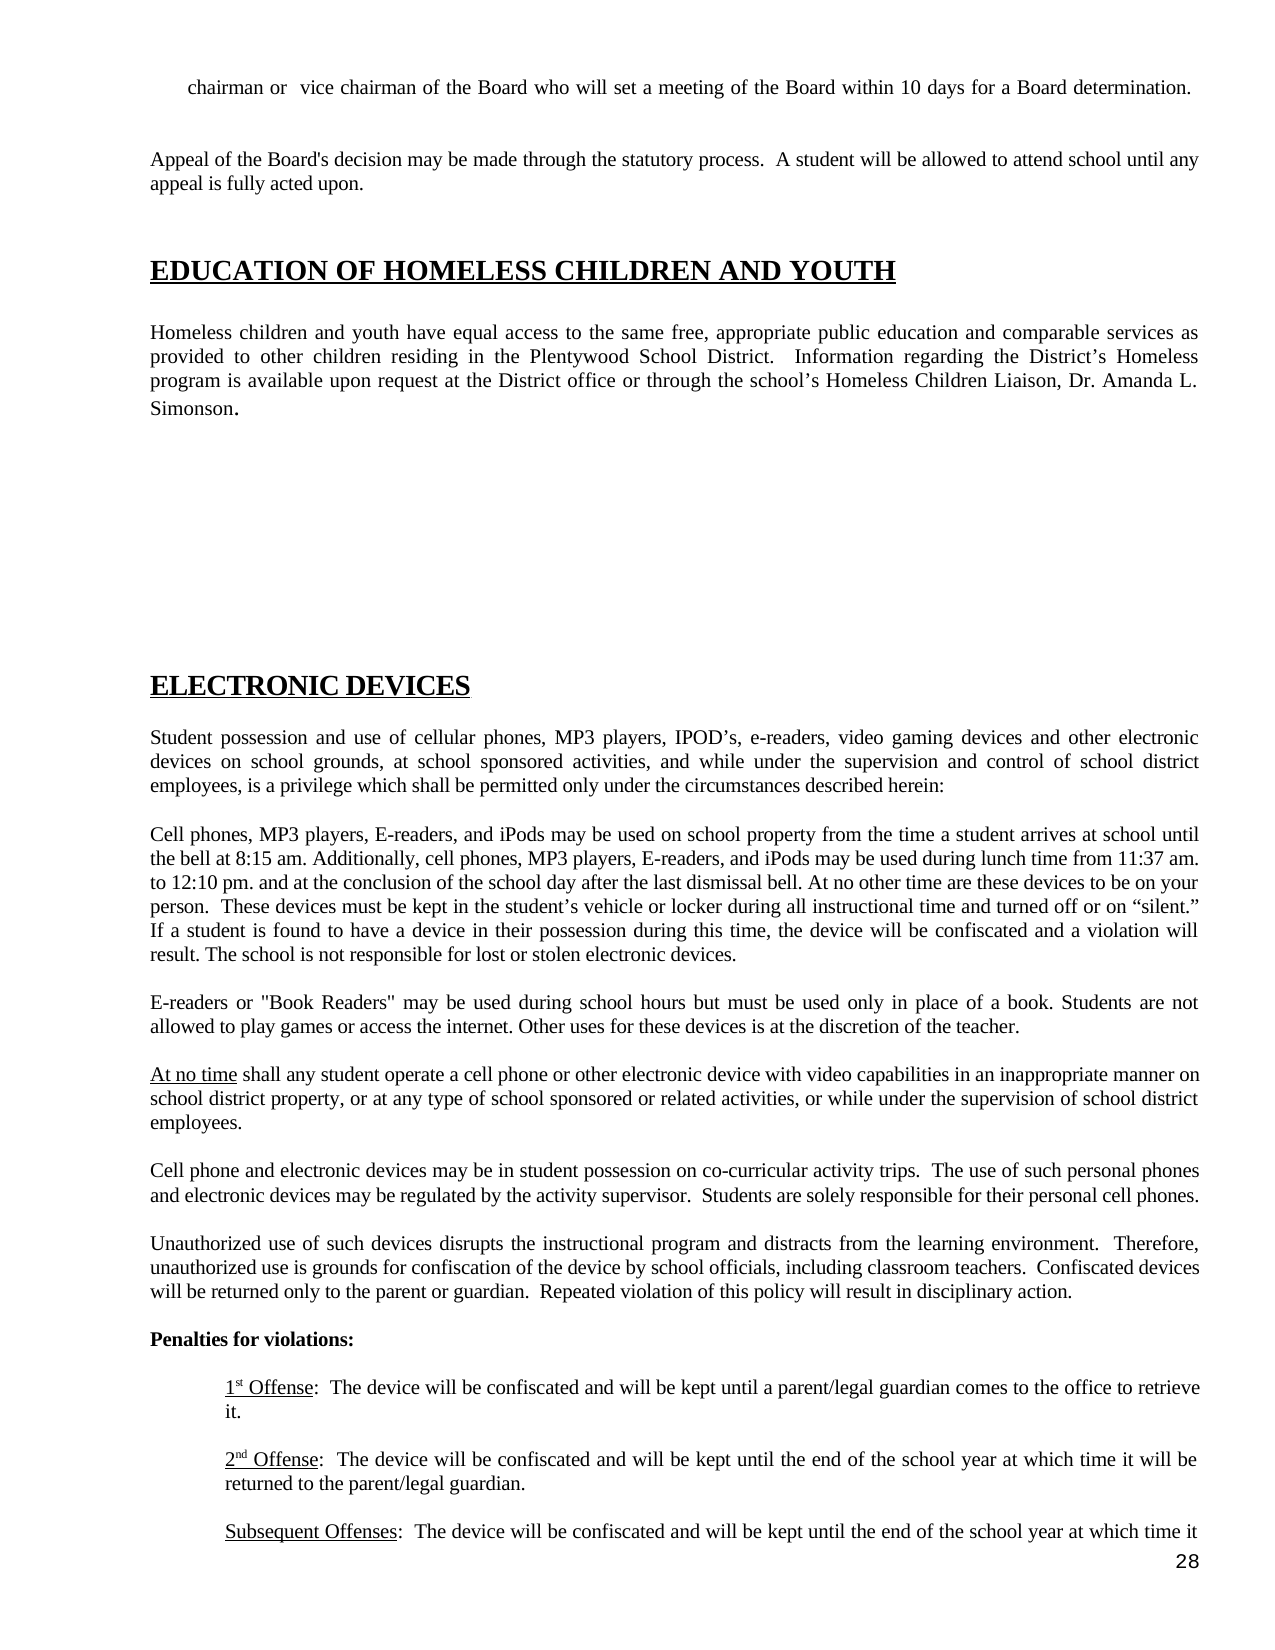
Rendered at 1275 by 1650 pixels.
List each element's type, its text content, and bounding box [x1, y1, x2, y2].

text E-readers or "Book Readers" may be used during school hours but must be used only in place of a book. Students are not allowed to play games or access the internet. Other uses for these devices is at the discretion of the teacher. [150, 990, 1200, 1038]
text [225, 1519, 1200, 1543]
text Homeless children and youth have equal access to the same free, appropriate public education and comparable services as provided to other children residing in the Plentywood School District. Information regarding the District’s Homeless program is available upon request at the District office or through the school’s Homeless Children Liaison, Dr. Amanda L. Simonson. [150, 320, 1200, 421]
text Unauthorized use of such devices disrupts the instructional program and distracts from the learning environment. Therefore, unauthorized use is grounds for confiscation of the device by school officials, including classroom teachers. Confiscated devices will be returned only to the parent or guardian. Repeated violation of this policy will result in disciplinary action. [150, 1231, 1200, 1303]
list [150, 75, 1200, 123]
subtitle ELECTRONIC DEVICES [150, 668, 1200, 701]
text Penalties for violations: [150, 1327, 1200, 1351]
text EDUCATION OF HOMELESS CHILDREN AND YOUTH [150, 253, 1200, 286]
text At no time shall any student operate a cell phone or other electronic device with video capabilities in an inappropriate manner on school district property, or at any type of school sponsored or related activities, or while under the supervision of school district employees. [150, 1062, 1200, 1134]
text Cell phone and electronic devices may be in student possession on co-curricular activity trips. The use of such personal phones and electronic devices may be regulated by the activity supervisor. Students are solely responsible for their personal cell phones. [150, 1158, 1200, 1207]
text Student possession and use of cellular phones, MP3 players, IPOD’s, e-readers, video gaming devices and other electronic devices on school grounds, at school sponsored activities, and while under the supervision and control of school district employees, is a privilege which shall be permitted only under the circumstances described herein: [150, 725, 1200, 797]
text 1st Offense: The device will be confiscated and will be kept until a parent/legal guardian comes to the office to retrieve it. [225, 1375, 1200, 1423]
text Cell phones, MP3 players, E-readers, and iPods may be used on school property from the time a student arrives at school until the bell at 8:15 am. Additionally, cell phones, MP3 players, E-readers, and iPods may be used during lunch time from 11:37 am. to 12:10 pm. and at the conclusion of the school day after the last dismissal bell. At no other time are these devices to be on your person. These devices must be kept in the student’s vehicle or locker during all instructional time and turned off or on “silent.” If a student is found to have a device in their possession during this time, the device will be confiscated and a violation will result. The school is not responsible for lost or stolen electronic devices. [150, 822, 1200, 966]
text 2nd Offense: The device will be confiscated and will be kept until the end of the school year at which time it will be returned to the parent/legal guardian. [225, 1447, 1200, 1495]
text Appeal of the Board's decision may be made through the statutory process. A student will be allowed to attend school until any appeal is fully acted upon. [150, 147, 1200, 195]
